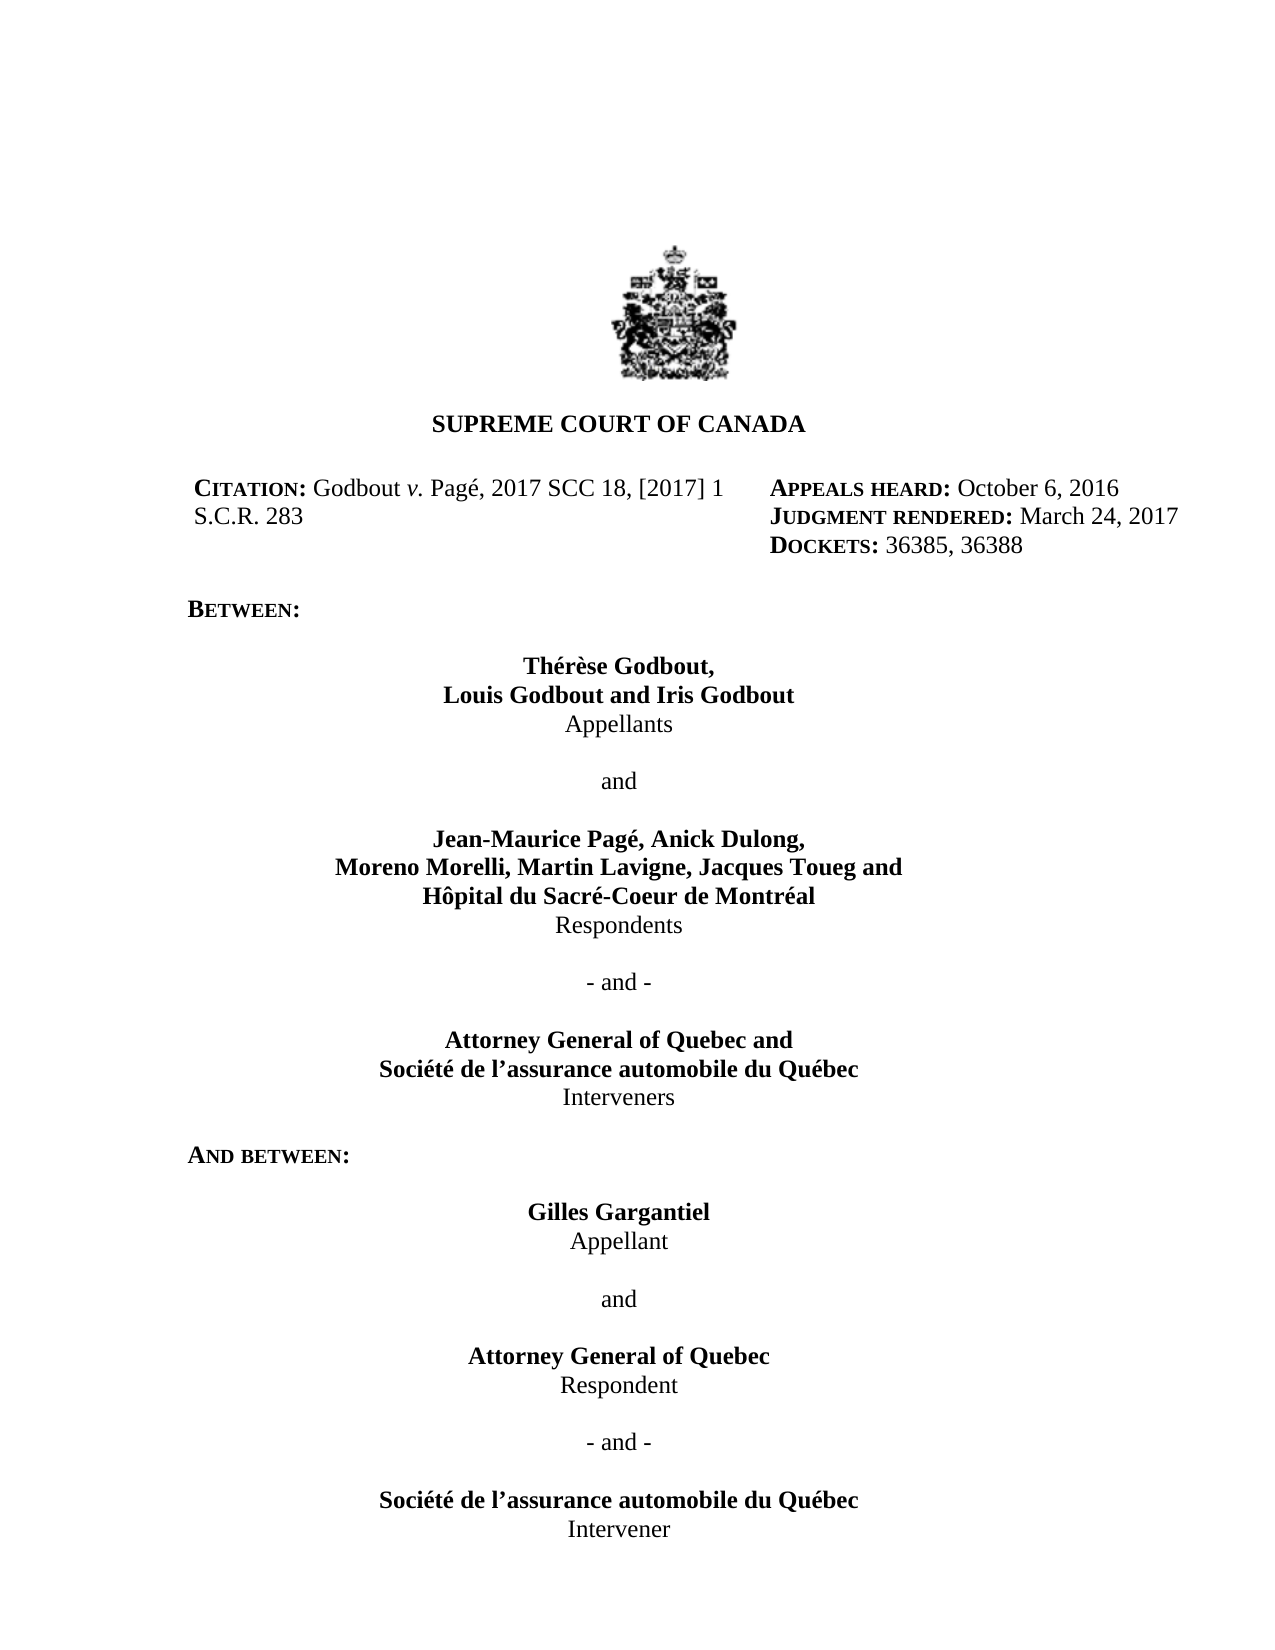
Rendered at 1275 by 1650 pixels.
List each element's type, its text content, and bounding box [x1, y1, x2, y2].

text Louis Godbout and Iris Godbout [187, 680, 1050, 709]
text Gilles Gargantiel [187, 1197, 1050, 1226]
text Thérèse Godbout, [187, 651, 1050, 680]
text SUPREME COURT OF CANADA [187, 409, 1050, 438]
text Société de l’assurance automobile du Québec [187, 1485, 1050, 1514]
text Between: [187, 594, 1050, 622]
text Appellant [187, 1226, 1050, 1255]
text and [187, 1284, 1050, 1312]
text Intervener [187, 1514, 1050, 1542]
text and [187, 766, 1050, 795]
text Moreno Morelli, Martin Lavigne, Jacques Toueg and [187, 852, 1050, 881]
table_header Citation: Godbout v. Pagé, 2017 SCC 18, [2017] 1 S.C.R. 283 [188, 467, 763, 565]
text - and - [187, 1427, 1050, 1456]
text Interveners [187, 1082, 1050, 1111]
text - and - [187, 967, 1050, 996]
text Attorney General of Quebec and [187, 1025, 1050, 1054]
text Jean-Maurice Pagé, Anick Dulong, [187, 824, 1050, 852]
text Attorney General of Quebec [187, 1341, 1050, 1370]
text Hôpital du Sacré-Coeur de Montréal [187, 881, 1050, 910]
text Respondent [187, 1370, 1050, 1399]
text And between: [187, 1140, 1050, 1169]
text Appellants [187, 709, 1050, 737]
picture [610, 245, 740, 381]
text Respondents [187, 910, 1050, 939]
text Société de l’assurance automobile du Québec [187, 1054, 1050, 1082]
table_header Appeals heard: October 6, 2016 Judgment rendered: March 24, 2017 Dockets: 36385, 36388 [764, 467, 1185, 565]
